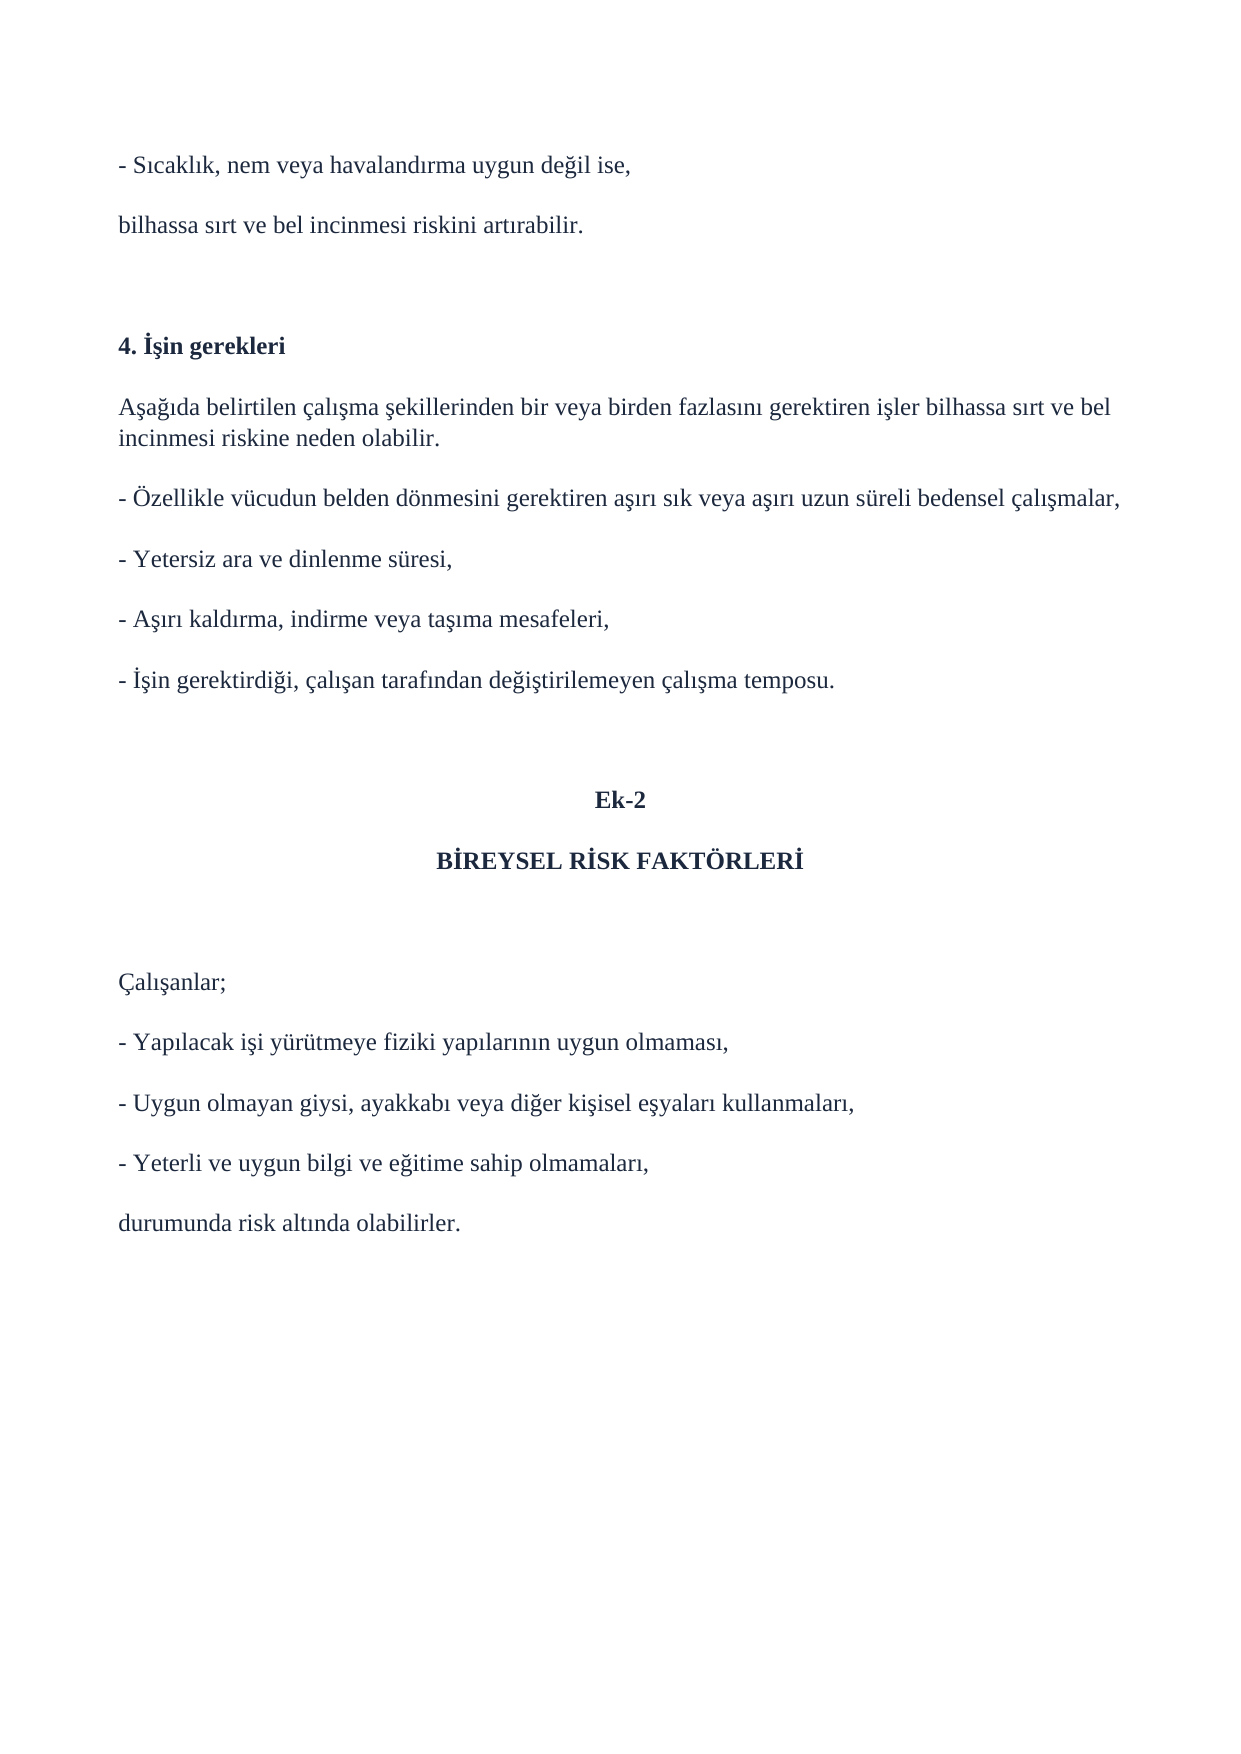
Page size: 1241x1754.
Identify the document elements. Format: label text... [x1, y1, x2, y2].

text - Aşırı kaldırma, indirme veya taşıma mesafeleri, [118, 602, 1122, 633]
text - Yapılacak işi yürütmeye fiziki yapılarının uygun olmaması, [118, 1025, 1122, 1056]
text - Uygun olmayan giysi, ayakkabı veya diğer kişisel eşyaları kullanmaları, [118, 1085, 1122, 1116]
text bilhassa sırt ve bel incinmesi riskini artırabilir. [118, 208, 1122, 239]
text Çalışanlar; [118, 964, 1122, 996]
text durumunda risk altında olabilirler. [118, 1206, 1122, 1237]
text - Sıcaklık, nem veya havalandırma uygun değil ise, [118, 148, 1122, 179]
text Aşağıda belirtilen çalışma şekillerinden bir veya birden fazlasını gerektiren işler bilhassa sırt ve bel incinmesi riskine neden olabilir. [118, 389, 1122, 452]
text - İşin gerektirdiği, çalışan tarafından değiştirilemeyen çalışma temposu. [118, 662, 1122, 693]
text 4. İşin gerekleri [118, 329, 1122, 360]
text Ek-2 [118, 783, 1122, 814]
text - Özellikle vücudun belden dönmesini gerektiren aşırı sık veya aşırı uzun süreli bedensel çalışmalar, [118, 481, 1122, 512]
text - Yeterli ve uygun bilgi ve eğitime sahip olmamaları, [118, 1146, 1122, 1177]
text - Yetersiz ara ve dinlenme süresi, [118, 541, 1122, 573]
text BİREYSEL RİSK FAKTÖRLERİ [118, 843, 1122, 875]
